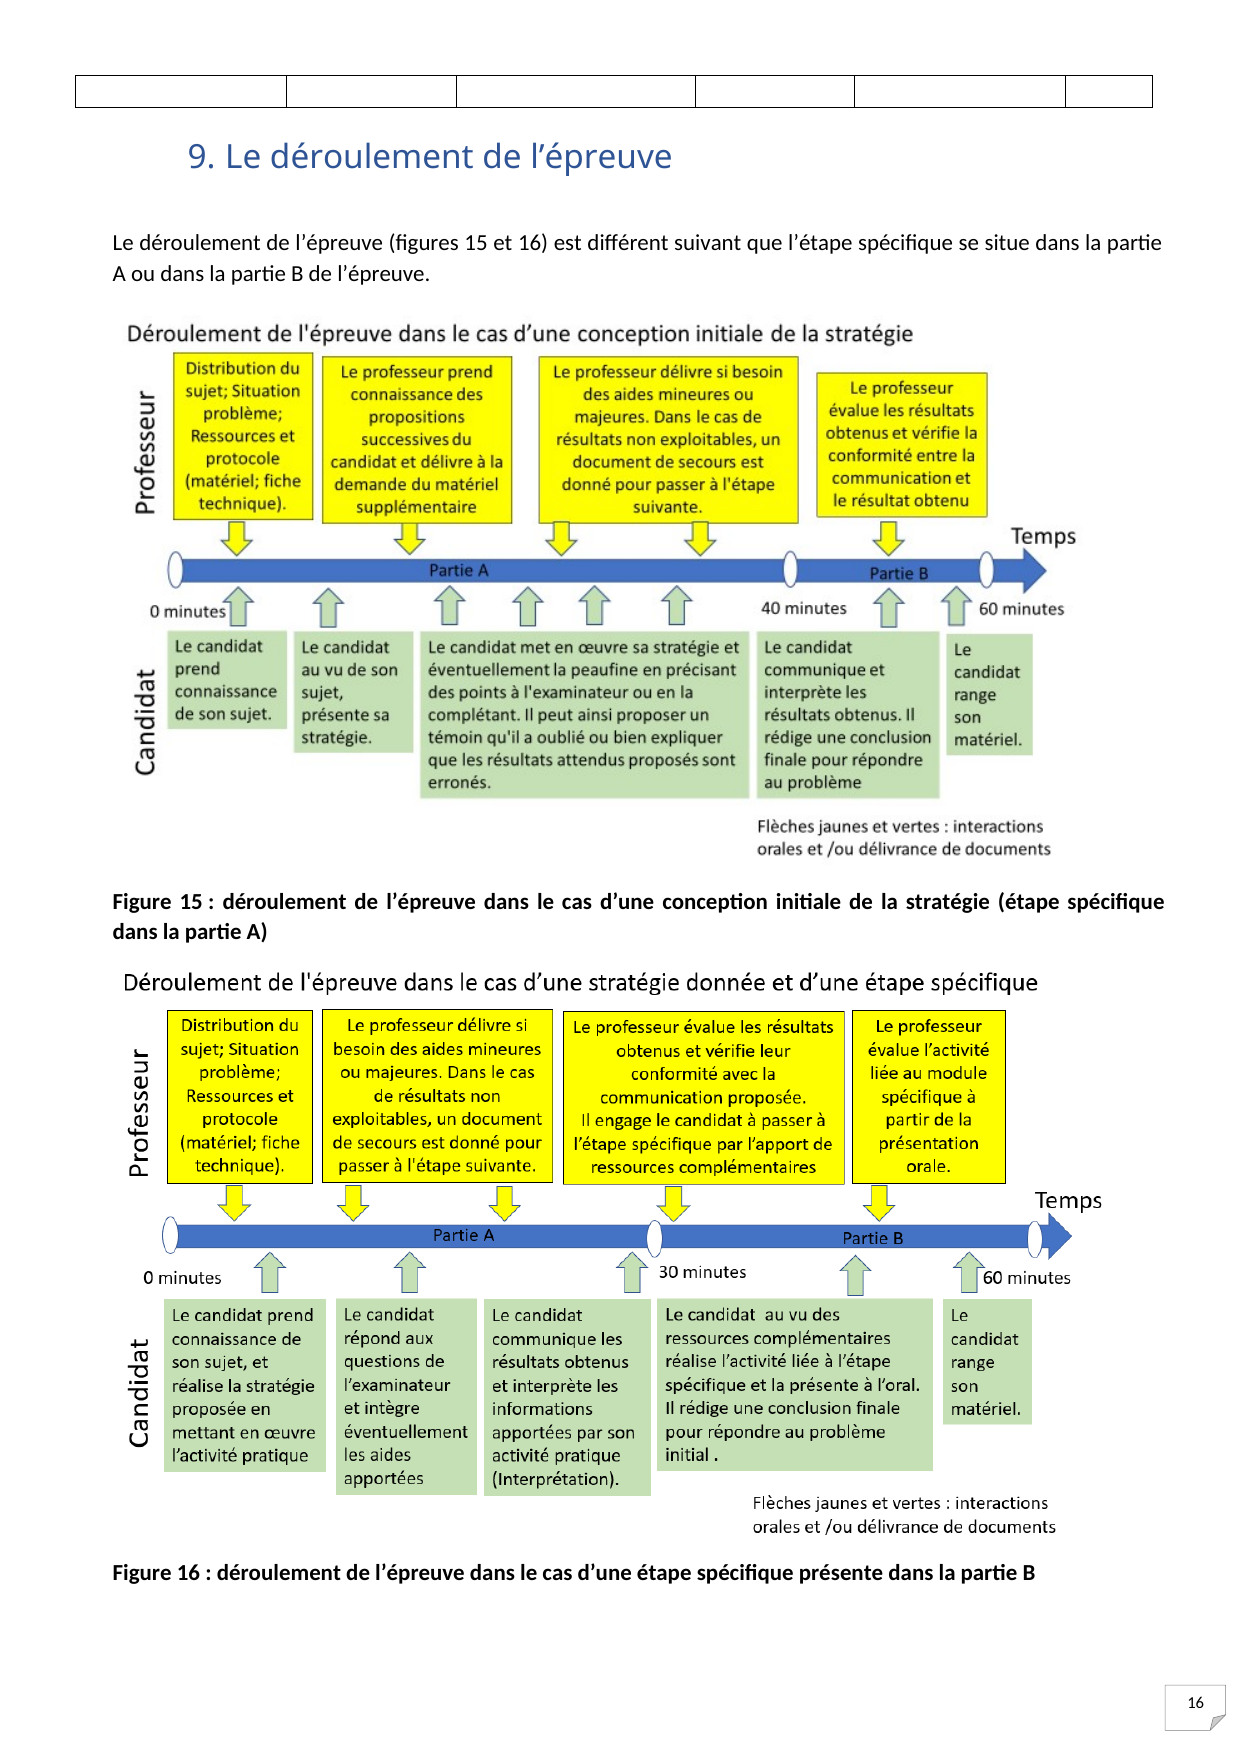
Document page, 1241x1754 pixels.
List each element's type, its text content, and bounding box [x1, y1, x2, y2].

subtitle Le déroulement de l’épreuve [187, 133, 1165, 178]
table_cell [76, 76, 286, 107]
picture [112, 305, 1113, 868]
table_cell [287, 76, 456, 107]
table_cell [1066, 76, 1152, 107]
text Figure 15 : déroulement de l’épreuve dans le cas d’une conception initiale de la stratégie (étape spécifique dans la partie A) [112, 887, 1165, 945]
table_cell [457, 76, 695, 107]
table_cell [855, 76, 1065, 107]
table_cell [696, 76, 854, 107]
text Figure 16 : déroulement de l’épreuve dans le cas d’une étape spécifique présente dans la partie B [112, 1558, 1165, 1586]
text Le déroulement de l’épreuve (figures 15 et 16) est différent suivant que l’étape spécifique se situe dans la partie A ou dans la partie B de l’épreuve. [112, 228, 1165, 287]
picture [112, 963, 1114, 1538]
